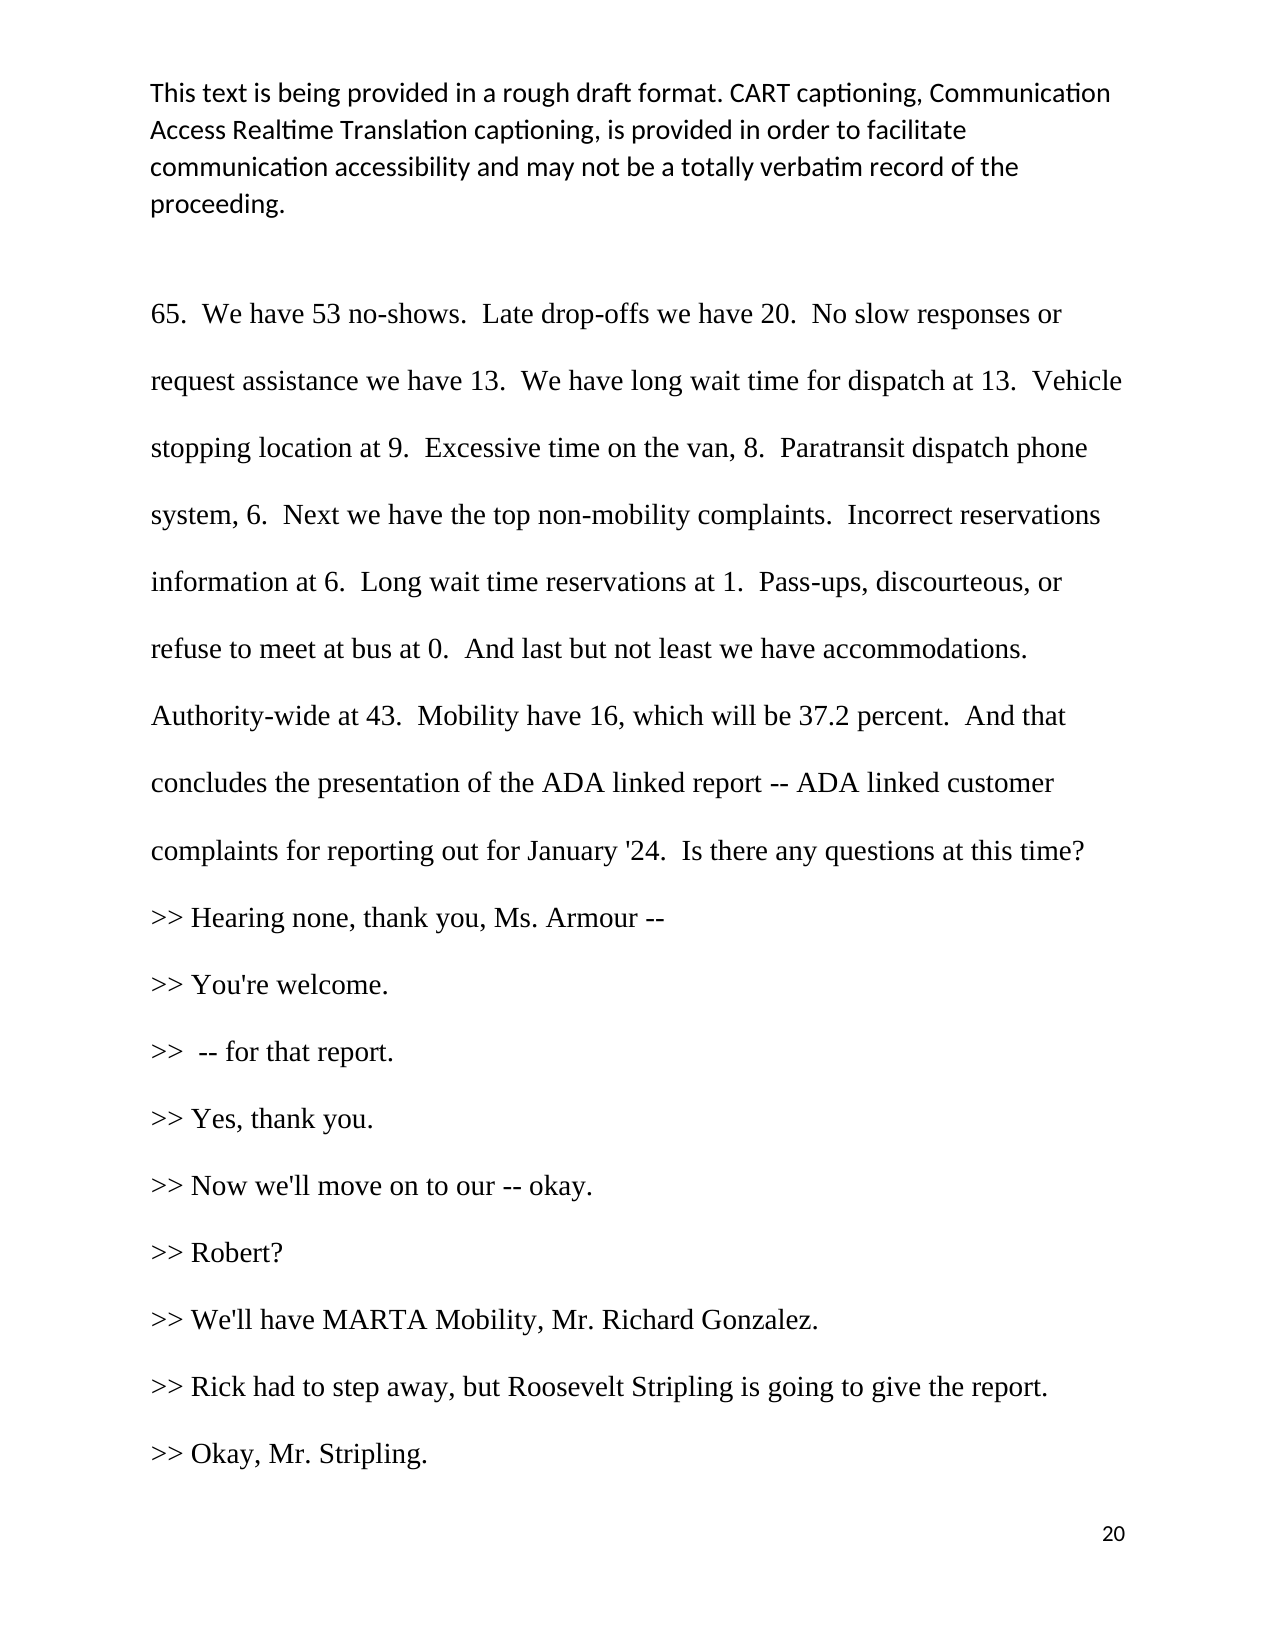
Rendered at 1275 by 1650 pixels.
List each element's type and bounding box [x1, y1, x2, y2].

text [150, 296, 1125, 1470]
